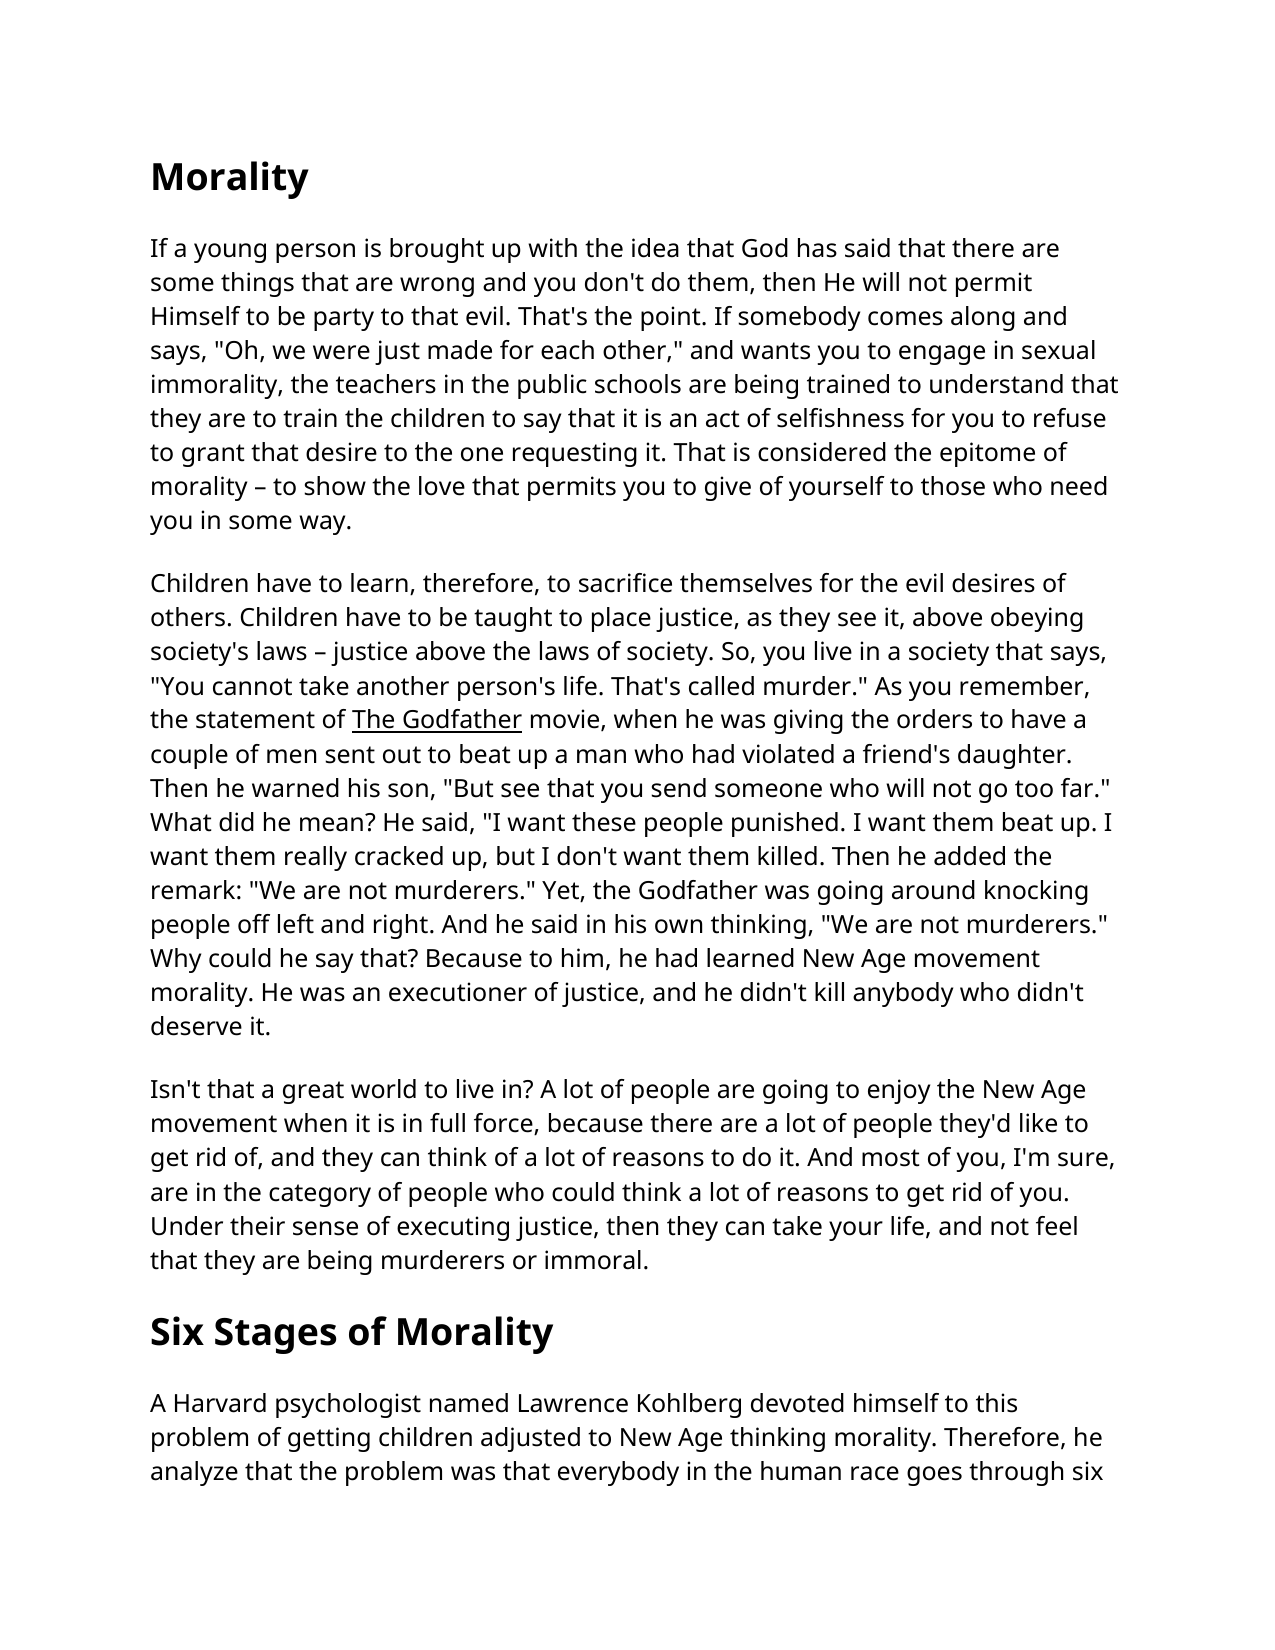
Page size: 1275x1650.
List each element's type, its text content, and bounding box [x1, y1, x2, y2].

text Children have to learn, therefore, to sacrifice themselves for the evil desires of others. Children have to be taught to place justice, as they see it, above obeying society's laws – justice above the laws of society. So, you live in a society that says, "You cannot take another person's life. That's called murder." As you remember, the statement of The Godfather movie, when he was giving the orders to have a couple of men sent out to beat up a man who had violated a friend's daughter. Then he warned his son, "But see that you send someone who will not go too far." What did he mean? He said, "I want these people punished. I want them beat up. I want them really cracked up, but I don't want them killed. Then he added the remark: "We are not murderers." Yet, the Godfather was going around knocking people off left and right. And he said in his own thinking, "We are not murderers." Why could he say that? Because to him, he had learned New Age movement morality. He was an executioner of justice, and he didn't kill anybody who didn't deserve it. [150, 566, 1125, 1043]
text Six Stages of Morality [150, 1306, 1125, 1357]
text Isn't that a great world to live in? A lot of people are going to enjoy the New Age movement when it is in full force, because there are a lot of people they'd like to get rid of, and they can think of a lot of reasons to do it. And most of you, I'm sure, are in the category of people who could think a lot of reasons to get rid of you. Under their sense of executing justice, then they can take your life, and not feel that they are being murderers or immoral. [150, 1072, 1125, 1276]
text Morality [150, 150, 1125, 201]
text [150, 1386, 1125, 1488]
text If a young person is brought up with the idea that God has said that there are some things that are wrong and you don't do them, then He will not permit Himself to be party to that evil. That's the point. If somebody comes along and says, "Oh, we were just made for each other," and wants you to engage in sexual immorality, the teachers in the public schools are being trained to understand that they are to train the children to say that it is an act of selfishness for you to refuse to grant that desire to the one requesting it. That is considered the epitome of morality – to show the love that permits you to give of yourself to those who need you in some way. [150, 230, 1125, 537]
